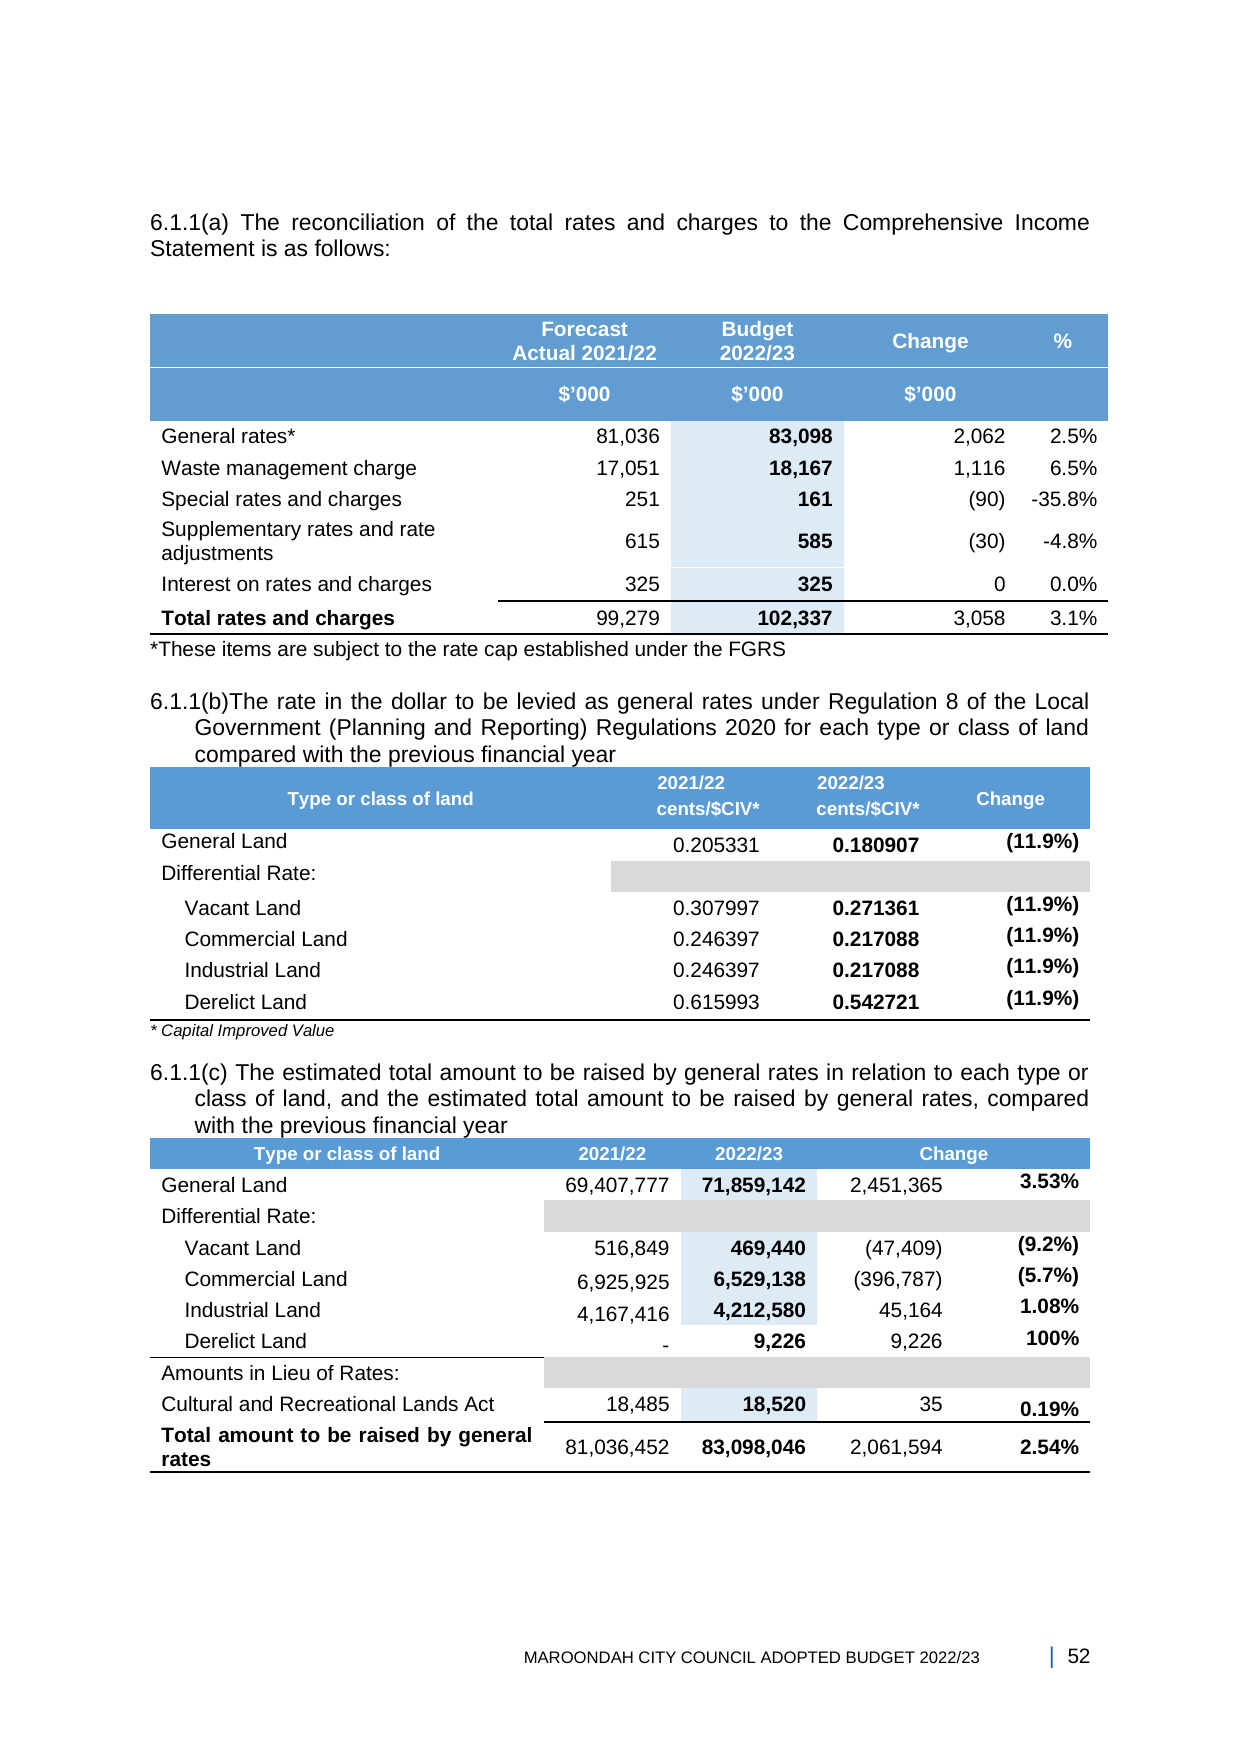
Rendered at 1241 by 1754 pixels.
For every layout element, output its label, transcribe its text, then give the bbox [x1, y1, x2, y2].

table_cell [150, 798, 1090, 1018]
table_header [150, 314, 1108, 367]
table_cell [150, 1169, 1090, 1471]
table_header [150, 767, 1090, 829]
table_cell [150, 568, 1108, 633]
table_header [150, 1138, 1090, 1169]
text *These items are subject to the rate cap established under the FGRS [150, 635, 1090, 661]
text 6.1.1(a) The reconciliation of the total rates and charges to the Comprehensive Income Statement is as follows: [150, 209, 1090, 262]
text 6.1.1(b)The rate in the dollar to be levied as general rates under Regulation 8 of the Local Government (Planning and Reporting) Regulations 2020 for each type or class of land compared with the previous financial year [150, 688, 1090, 767]
text * Capital Improved Value [150, 1021, 1090, 1040]
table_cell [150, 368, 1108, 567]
text 6.1.1(c) The estimated total amount to be raised by general rates in relation to each type or class of land, and the estimated total amount to be raised by general rates, compared with the previous financial year [150, 1059, 1090, 1138]
